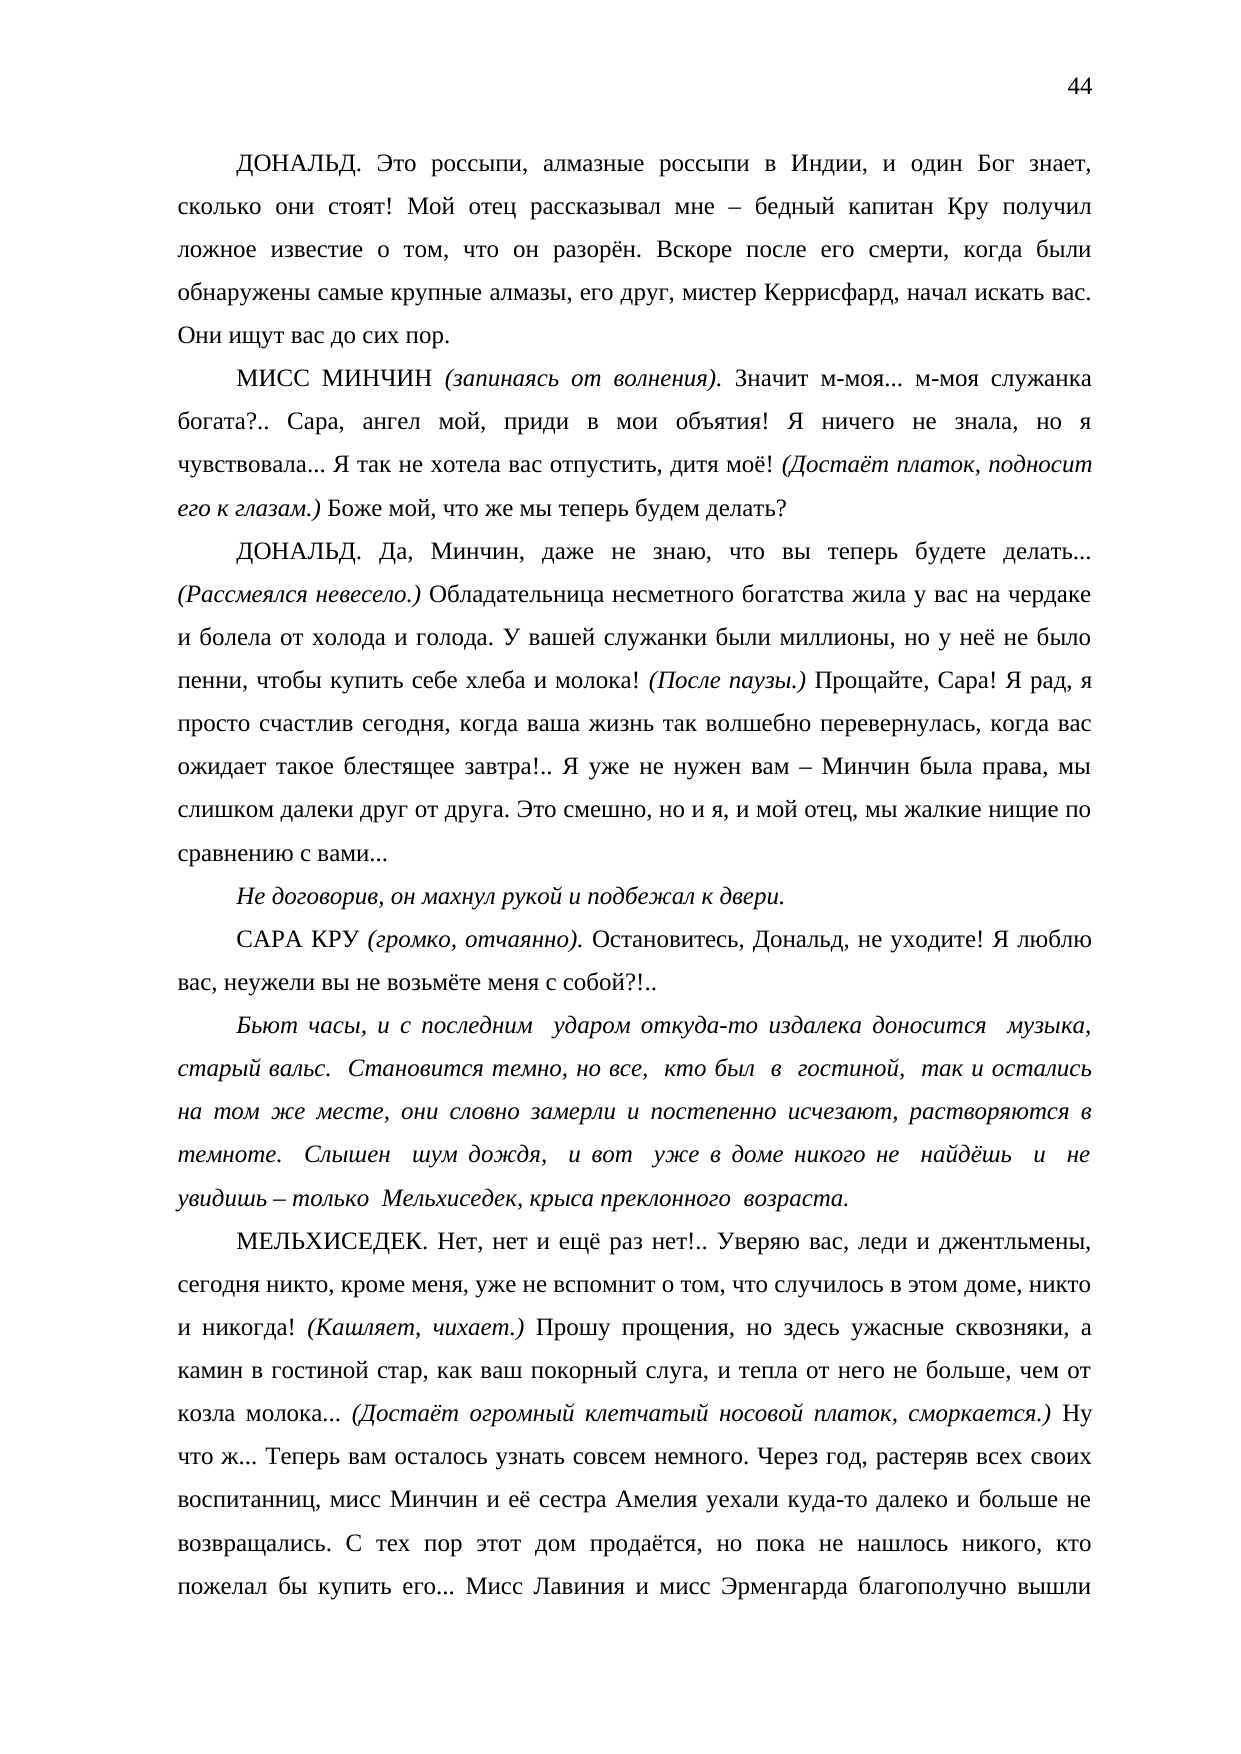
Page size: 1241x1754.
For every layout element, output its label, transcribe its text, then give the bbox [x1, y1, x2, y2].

text САРА КРУ (громко, отчаянно). Остановитесь, Дональд, не уходите! Я люблю вас, неужели вы не возьмёте меня с собой?!.. [177, 924, 1092, 996]
text ДОНАЛЬД. Это россыпи, алмазные россыпи в Индии, и один Бог знает, сколько они стоят! Мой отец рассказывал мне – бедный капитан Кру получил ложное известие о том, что он разорён. Вскоре после его смерти, когда были обнаружены самые крупные алмазы, его друг, мистер Керрисфард, начал искать вас. Они ищут вас до сих пор. [177, 148, 1092, 349]
text МИСС МИНЧИН (запинаясь от волнения). Значит м-моя... м-моя служанка богата?.. Сара, ангел мой, приди в мои объятия! Я ничего не знала, но я чувствовала... Я так не хотела вас отпустить, дитя моё! (Достаёт платок, подносит его к глазам.) Боже мой, что же мы теперь будем делать? [177, 363, 1092, 521]
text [177, 1226, 1092, 1599]
text Бьют часы, и с последним ударом откуда-то издалека доносится музыка, старый вальс. Становится темно, но все, кто был в гостиной, так и остались на том же месте, они словно замерли и постепенно исчезают, растворяются в темноте. Слышен шум дождя, и вот уже в доме никого не найдёшь и не увидишь – только Мельхиседек, крыса преклонного возраста. [177, 1010, 1092, 1211]
text Не договорив, он махнул рукой и подбежал к двери. [177, 881, 1092, 909]
text ДОНАЛЬД. Да, Минчин, даже не знаю, что вы теперь будете делать... (Рассмеялся невесело.) Обладательница несметного богатства жила у вас на чердаке и болела от холода и голода. У вашей служанки были миллионы, но у неё не было пенни, чтобы купить себе хлеба и молока! (После паузы.) Прощайте, Сара! Я рад, я просто счастлив сегодня, когда ваша жизнь так волшебно перевернулась, когда вас ожидает такое блестящее завтра!.. Я уже не нужен вам – Минчин была права, мы слишком далеки друг от друга. Это смешно, но и я, и мой отец, мы жалкие нищие по сравнению с вами... [177, 536, 1092, 866]
